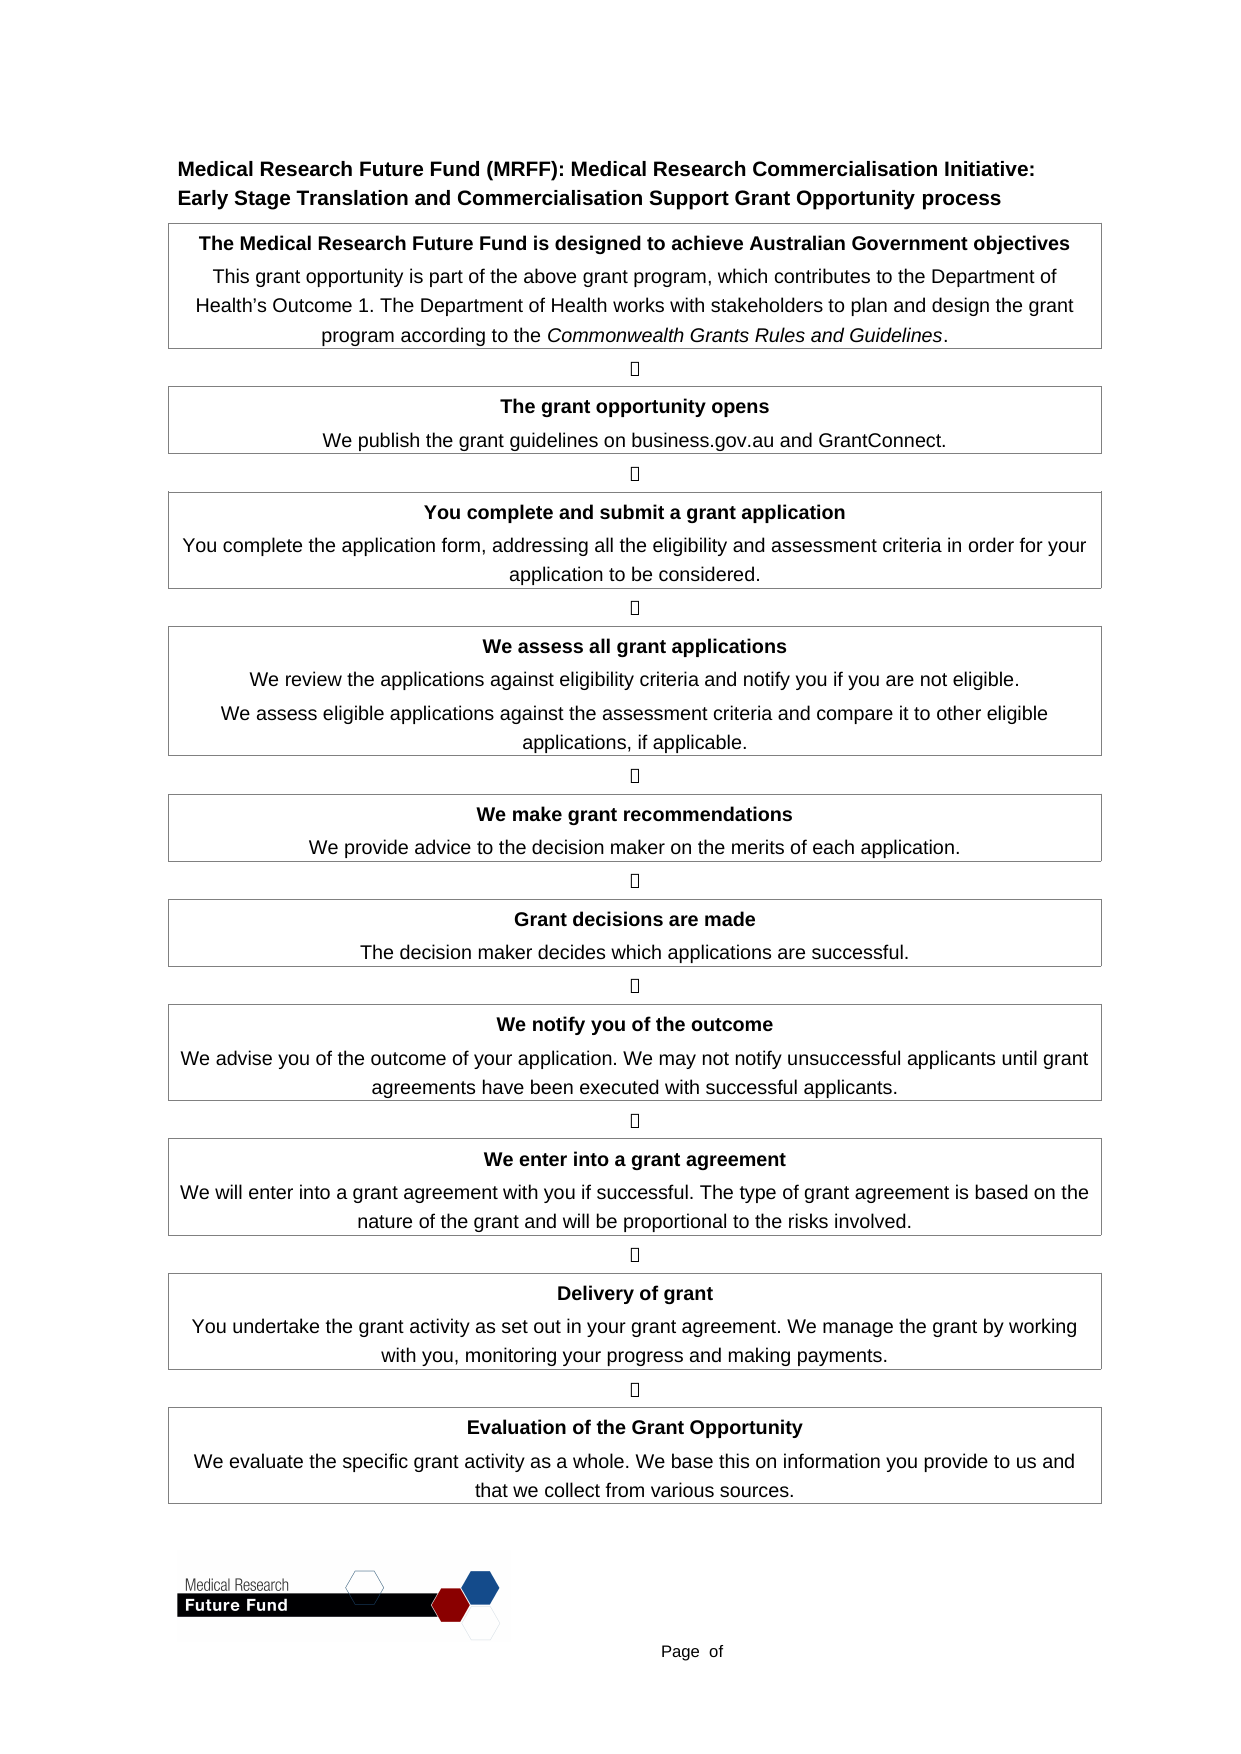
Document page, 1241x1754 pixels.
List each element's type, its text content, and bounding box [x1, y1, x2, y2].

text Evaluation of the Grant Opportunity [169, 1408, 1101, 1439]
picture [177, 1550, 511, 1642]
text  [177, 458, 1092, 487]
text We publish the grant guidelines on business.gov.au and GrantConnect. [169, 419, 1101, 453]
text You undertake the grant activity as set out in your grant agreement. We manage the grant by working with you, monitoring your progress and making payments. [169, 1306, 1101, 1369]
text The Medical Research Future Fund is designed to achieve Australian Government objectives [169, 224, 1101, 254]
text We enter into a grant agreement [169, 1139, 1101, 1170]
text This grant opportunity is part of the above grant program, which contributes to the Department of Health’s Outcome 1. The Department of Health works with stakeholders to plan and design the grant program according to the Commonwealth Grants Rules and Guidelines. [169, 256, 1101, 348]
text  [177, 971, 1092, 1000]
text  [177, 760, 1092, 789]
text  [177, 592, 1092, 622]
text We review the applications against eligibility criteria and notify you if you are not eligible. [169, 659, 1101, 691]
text  [177, 1105, 1092, 1134]
text Delivery of grant [169, 1274, 1101, 1304]
text  [177, 865, 1092, 894]
text We notify you of the outcome [169, 1005, 1101, 1036]
text You complete and submit a grant application [169, 493, 1101, 523]
text We assess eligible applications against the assessment criteria and compare it to other eligible applications, if applicable. [169, 692, 1101, 755]
text We make grant recommendations [169, 795, 1101, 825]
text  [177, 353, 1092, 382]
text  [177, 1239, 1092, 1268]
text We advise you of the outcome of your application. We may not notify unsuccessful applicants until grant agreements have been executed with successful applicants. [169, 1037, 1101, 1100]
text The grant opportunity opens [169, 387, 1101, 418]
text We provide advice to the decision maker on the merits of each application. [169, 827, 1101, 861]
text We will enter into a grant agreement with you if successful. The type of grant agreement is based on the nature of the grant and will be proportional to the risks involved. [169, 1172, 1101, 1235]
text We assess all grant applications [169, 627, 1101, 658]
text  [177, 1374, 1092, 1403]
text The decision maker decides which applications are successful. [169, 932, 1101, 966]
text Grant decisions are made [169, 900, 1101, 931]
text You complete the application form, addressing all the eligibility and assessment criteria in order for your application to be considered. [169, 525, 1101, 588]
text We evaluate the specific grant activity as a whole. We base this on information you provide to us and that we collect from various sources. [169, 1440, 1101, 1503]
text Medical Research Future Fund (MRFF): Medical Research Commercialisation Initiative: Early Stage Translation and Commercialisation Support Grant Opportunity process [177, 152, 1092, 210]
